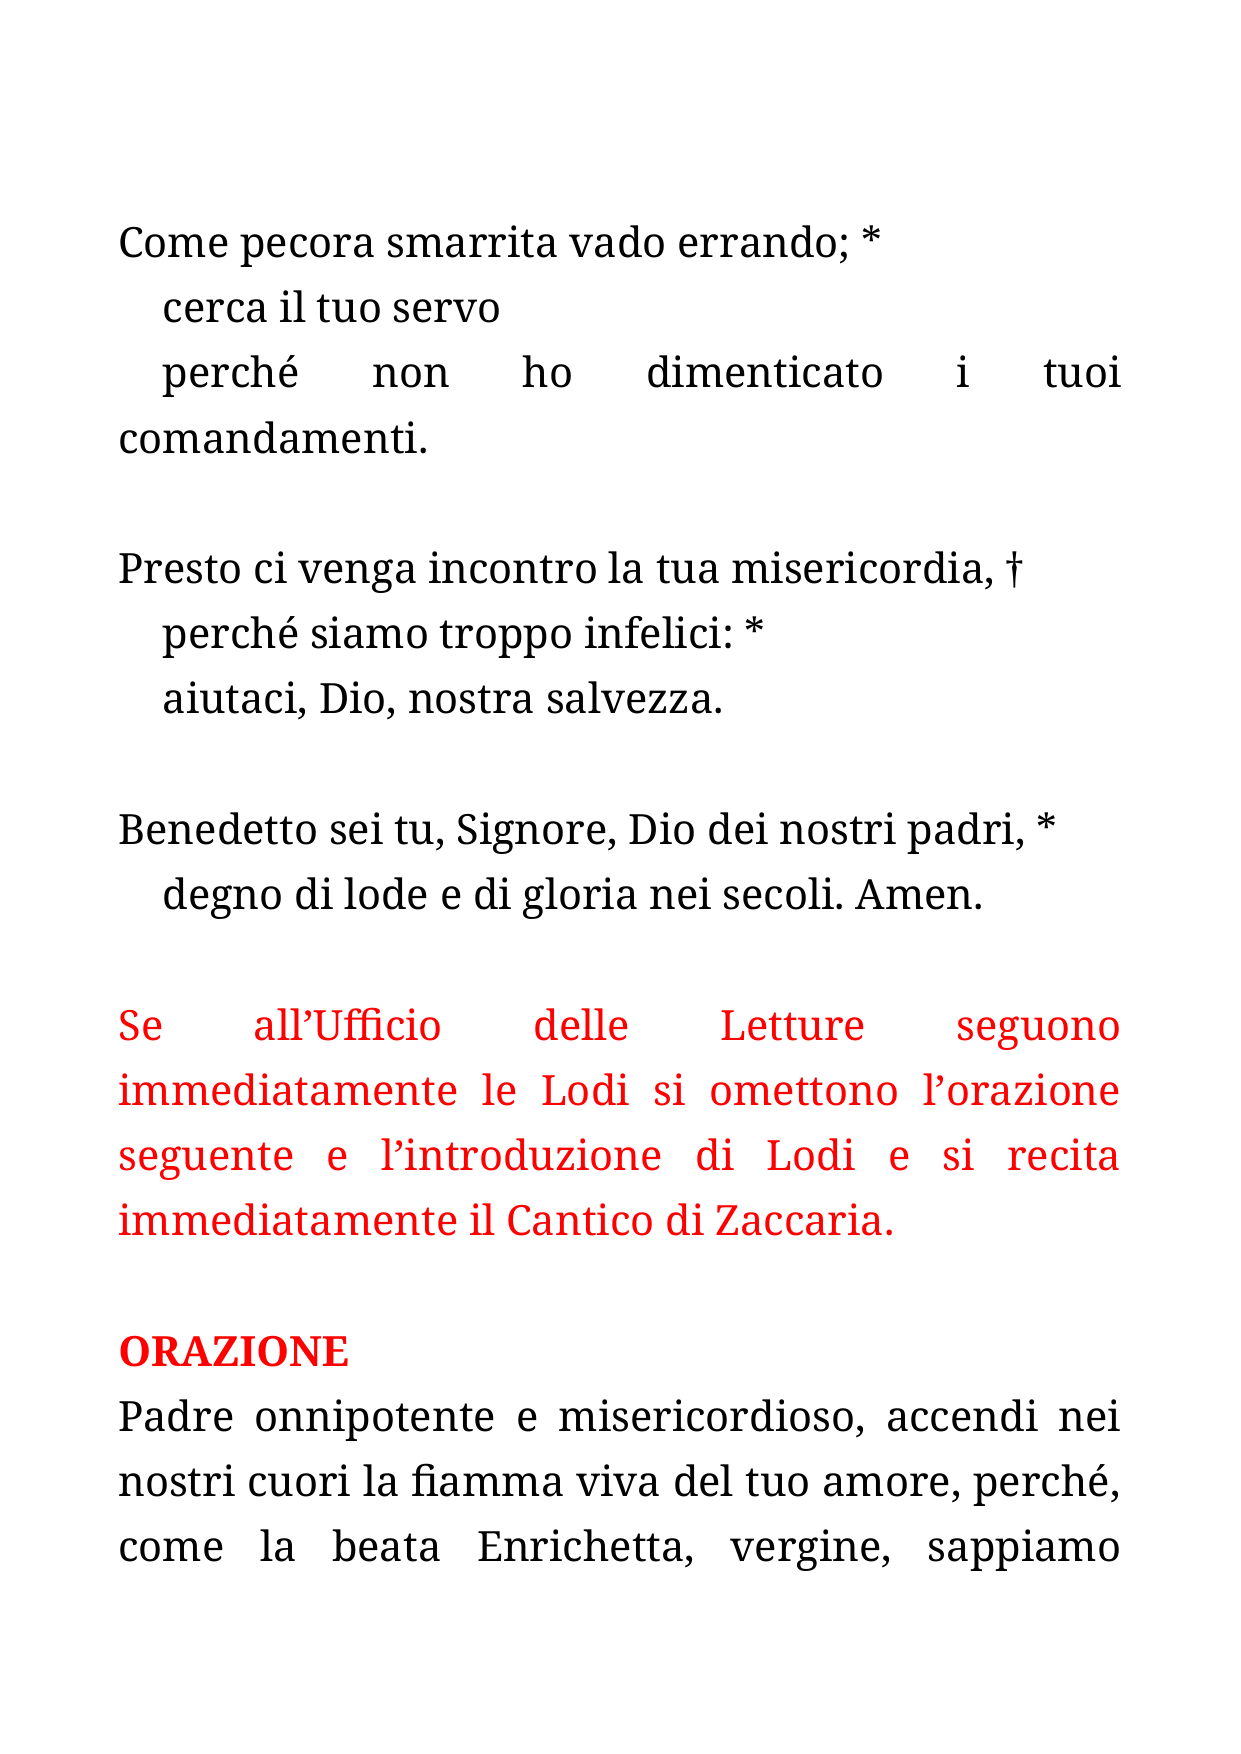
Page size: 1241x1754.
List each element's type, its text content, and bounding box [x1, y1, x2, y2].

text Se all’Ufficio delle Letture seguono immediatamente le Lodi si omettono l’orazione seguente e l’introduzione di Lodi e si recita immediatamente il Cantico di Zaccaria. [118, 995, 1122, 1248]
text cerca il tuo servo [118, 278, 1122, 335]
text Presto ci venga incontro la tua misericordia, † [118, 539, 1122, 596]
text aiutaci, Dio, nostra salvezza. [118, 669, 1122, 726]
text degno di lode e di gloria nei secoli. Amen. [118, 865, 1122, 922]
text ORAZIONE [118, 1321, 1122, 1378]
text Come pecora smarrita vado errando; * [118, 213, 1122, 269]
text perché siamo troppo infelici: * [118, 604, 1122, 661]
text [118, 1387, 1122, 1574]
text Benedetto sei tu, Signore, Dio dei nostri padri, * [118, 800, 1122, 856]
text perché non ho dimenticato i tuoi comandamenti. [118, 343, 1122, 465]
